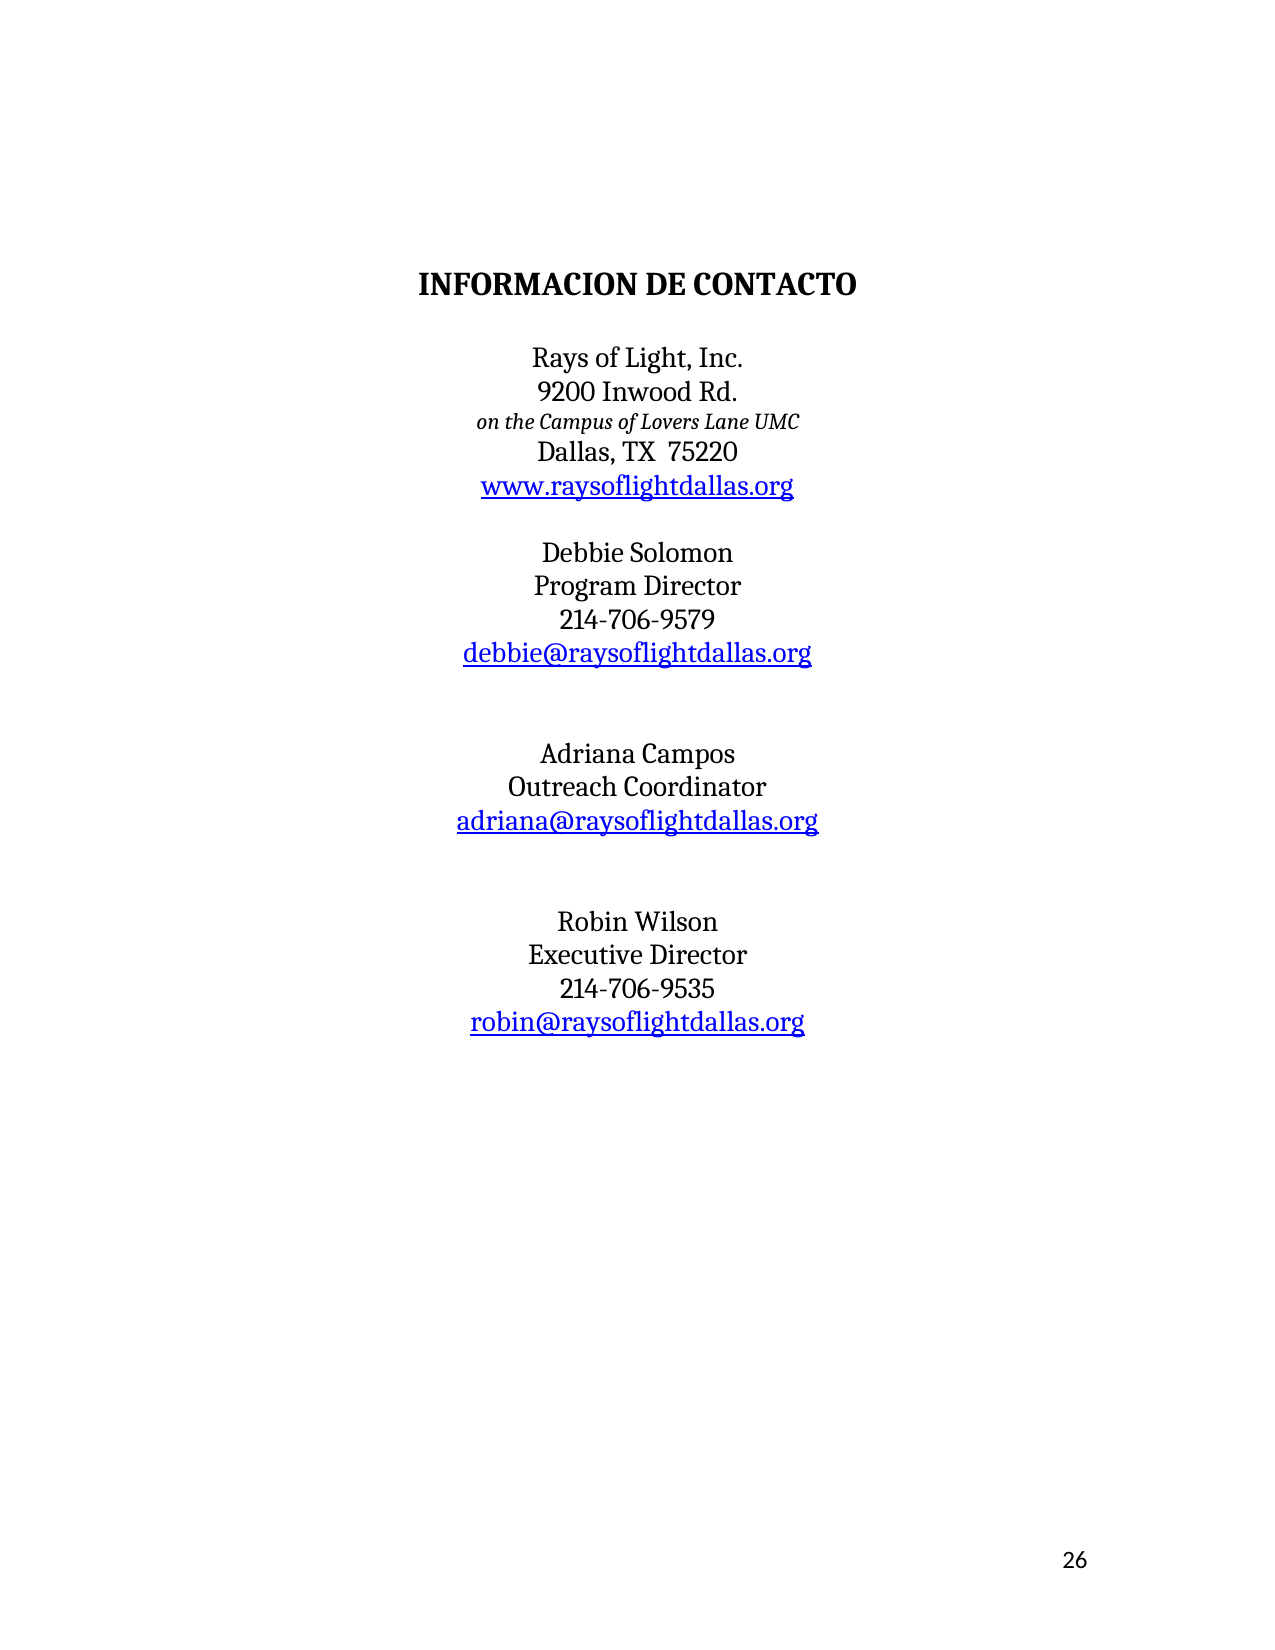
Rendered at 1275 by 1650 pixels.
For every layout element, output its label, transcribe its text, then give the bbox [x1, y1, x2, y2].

text adriana@raysoflightdallas.org [187, 804, 1087, 838]
text Rays of Light, Inc. [187, 342, 1087, 375]
text Outreach Coordinator [187, 771, 1087, 804]
text Program Director [187, 569, 1087, 603]
text on the Campus of Lovers Lane UMC [187, 409, 1087, 435]
text INFORMACION DE CONTACTO [187, 265, 1087, 303]
text 214-706-9579 [187, 603, 1087, 636]
text Dallas, TX 75220 [187, 435, 1087, 469]
text www.raysoflightdallas.org [187, 469, 1087, 502]
text Adriana Campos [187, 737, 1087, 771]
text Debbie Solomon [187, 536, 1087, 569]
text debbie@raysoflightdallas.org [187, 636, 1087, 670]
text 214-706-9535 [187, 972, 1087, 1005]
text robin@raysoflightdallas.org [187, 1005, 1087, 1039]
text Robin Wilson [187, 905, 1087, 938]
text 9200 Inwood Rd. [187, 375, 1087, 409]
text Executive Director [187, 938, 1087, 972]
